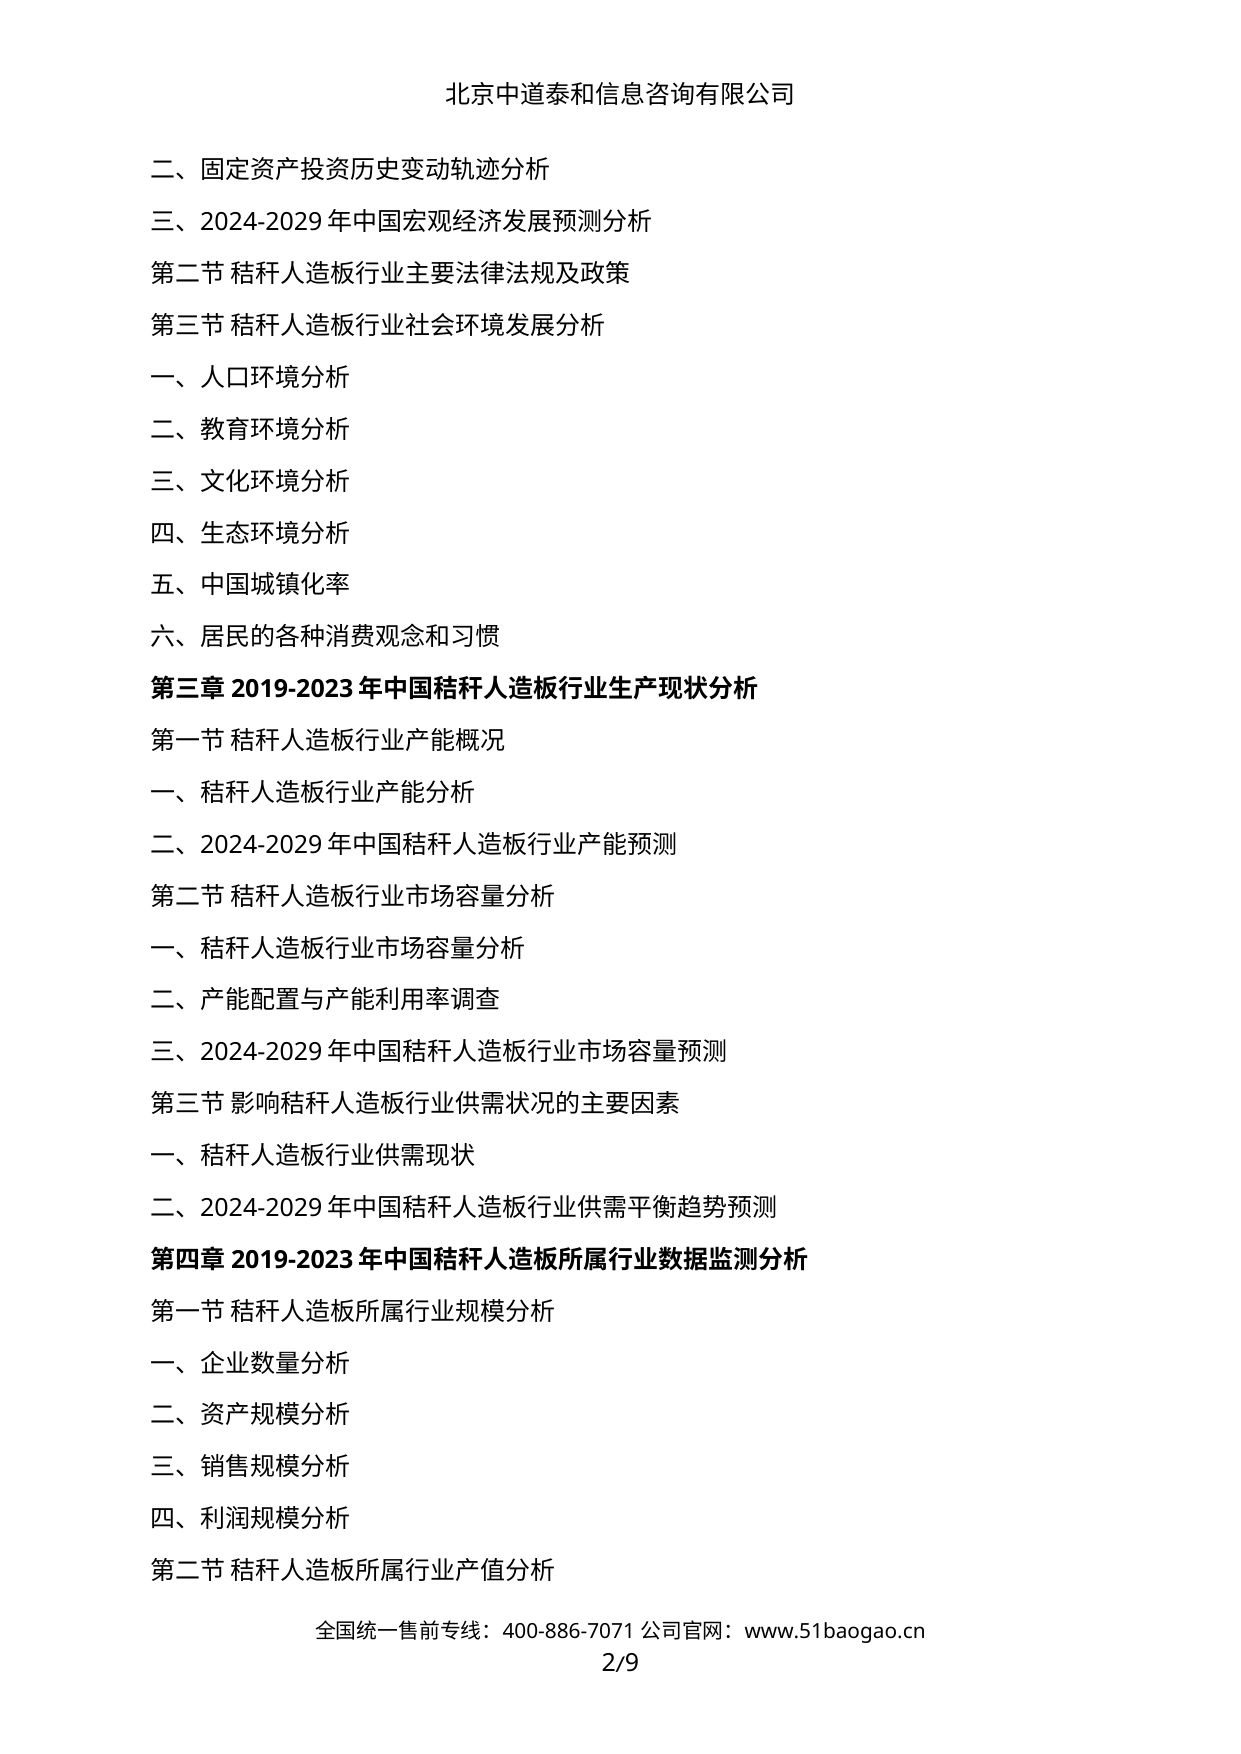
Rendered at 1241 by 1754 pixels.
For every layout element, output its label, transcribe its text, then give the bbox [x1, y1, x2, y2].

text 三、2024-2029年中国秸秆人造板行业市场容量预测 [150, 1032, 1090, 1068]
text 四、利润规模分析 [150, 1499, 1090, 1535]
text 二、2024-2029年中国秸秆人造板行业产能预测 [150, 824, 1090, 861]
text 第三节 影响秸秆人造板行业供需状况的主要因素 [150, 1084, 1090, 1120]
text 第一节 秸秆人造板行业产能概况 [150, 721, 1090, 757]
text 二、固定资产投资历史变动轨迹分析 [150, 150, 1090, 186]
text 一、人口环境分析 [150, 357, 1090, 394]
text 五、中国城镇化率 [150, 565, 1090, 601]
text 第二节 秸秆人造板所属行业产值分析 [150, 1551, 1090, 1587]
text 二、资产规模分析 [150, 1395, 1090, 1431]
text 第三节 秸秆人造板行业社会环境发展分析 [150, 306, 1090, 342]
text 三、2024-2029年中国宏观经济发展预测分析 [150, 202, 1090, 238]
text 四、生态环境分析 [150, 513, 1090, 549]
text 六、居民的各种消费观念和习惯 [150, 617, 1090, 653]
text 第一节 秸秆人造板所属行业规模分析 [150, 1291, 1090, 1327]
text 二、产能配置与产能利用率调查 [150, 980, 1090, 1016]
text 第二节 秸秆人造板行业主要法律法规及政策 [150, 254, 1090, 290]
text 三、销售规模分析 [150, 1447, 1090, 1483]
text 第二节 秸秆人造板行业市场容量分析 [150, 876, 1090, 912]
text 第三章 2019-2023年中国秸秆人造板行业生产现状分析 [150, 669, 1090, 705]
text 二、2024-2029年中国秸秆人造板行业供需平衡趋势预测 [150, 1187, 1090, 1224]
text 二、教育环境分析 [150, 409, 1090, 446]
text 一、秸秆人造板行业市场容量分析 [150, 928, 1090, 964]
text 三、文化环境分析 [150, 461, 1090, 497]
text 一、秸秆人造板行业供需现状 [150, 1136, 1090, 1172]
text 第四章 2019-2023年中国秸秆人造板所属行业数据监测分析 [150, 1239, 1090, 1276]
text 一、企业数量分析 [150, 1343, 1090, 1379]
text 一、秸秆人造板行业产能分析 [150, 772, 1090, 809]
